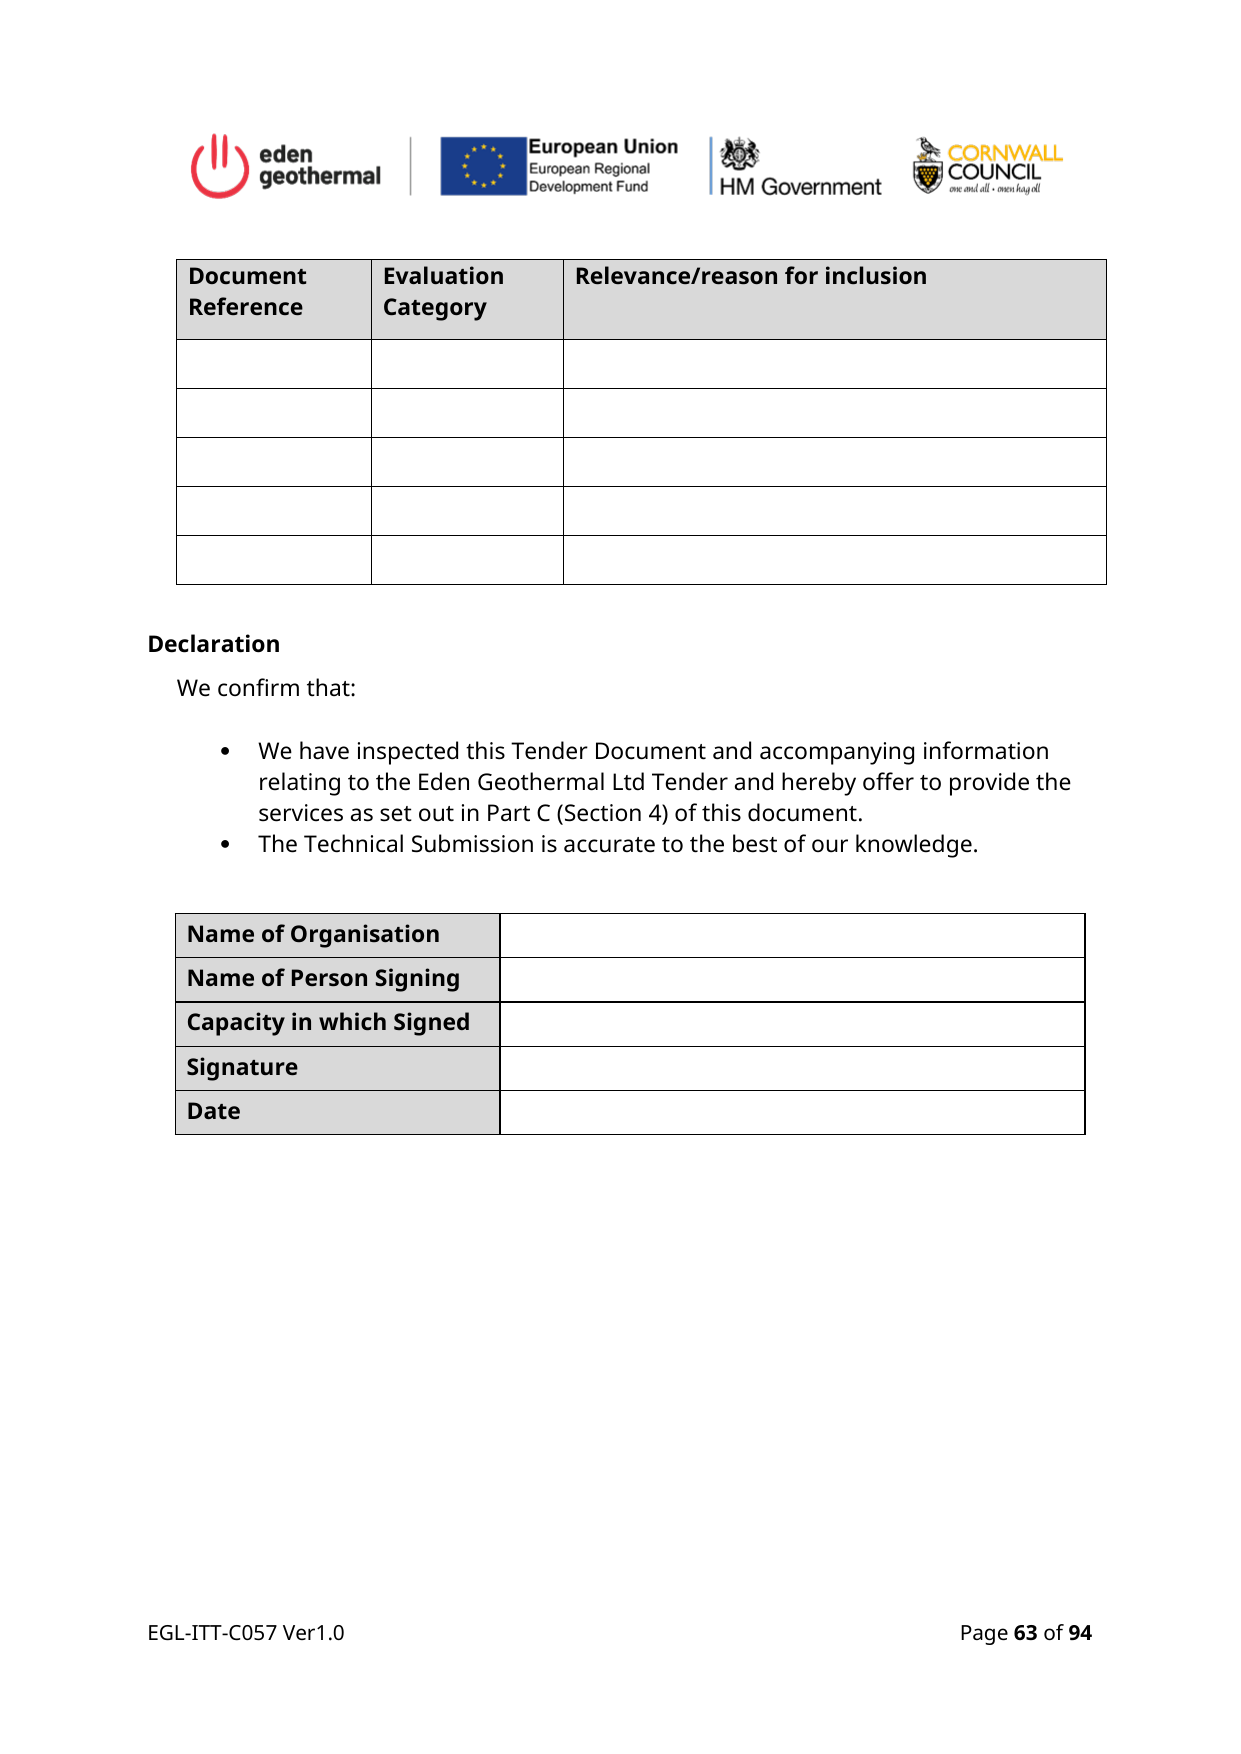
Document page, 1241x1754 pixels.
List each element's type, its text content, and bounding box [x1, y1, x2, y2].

text We confirm that: [177, 672, 1107, 703]
table_cell [372, 438, 563, 486]
table_cell [372, 340, 563, 388]
table_cell [564, 340, 1106, 388]
text Declaration [147, 628, 1107, 660]
table_header [501, 914, 1084, 957]
table_cell [501, 958, 1084, 1001]
table_cell [372, 536, 563, 584]
table_cell [372, 487, 563, 535]
table_cell [501, 1003, 1084, 1046]
table_header Name of Organisation [176, 914, 499, 957]
table_cell Signature [176, 1047, 499, 1090]
table_cell [501, 1091, 1084, 1134]
picture [161, 107, 1093, 225]
table_cell [372, 389, 563, 437]
table_cell [564, 536, 1106, 584]
table_cell [177, 340, 371, 388]
table_cell Name of Person Signing [176, 958, 499, 1001]
table_header Evaluation Category [372, 260, 563, 339]
list The Technical Submission is accurate to the best of our knowledge. [221, 828, 1107, 860]
table_cell [564, 438, 1106, 486]
table_cell [177, 536, 371, 584]
table_cell [177, 438, 371, 486]
table_cell [177, 389, 371, 437]
table_cell Date [176, 1091, 499, 1134]
table_cell [177, 487, 371, 535]
table_cell [501, 1047, 1084, 1090]
table_cell [564, 487, 1106, 535]
list We have inspected this Tender Document and accompanying information relating to the Eden Geothermal Ltd Tender and hereby offer to provide the services as set out in Part C (Section 4) of this document. [221, 735, 1107, 828]
table_cell [564, 389, 1106, 437]
table_cell Capacity in which Signed [176, 1003, 499, 1046]
table_header Relevance/reason for inclusion [564, 260, 1106, 339]
table_header Document Reference [177, 260, 371, 339]
